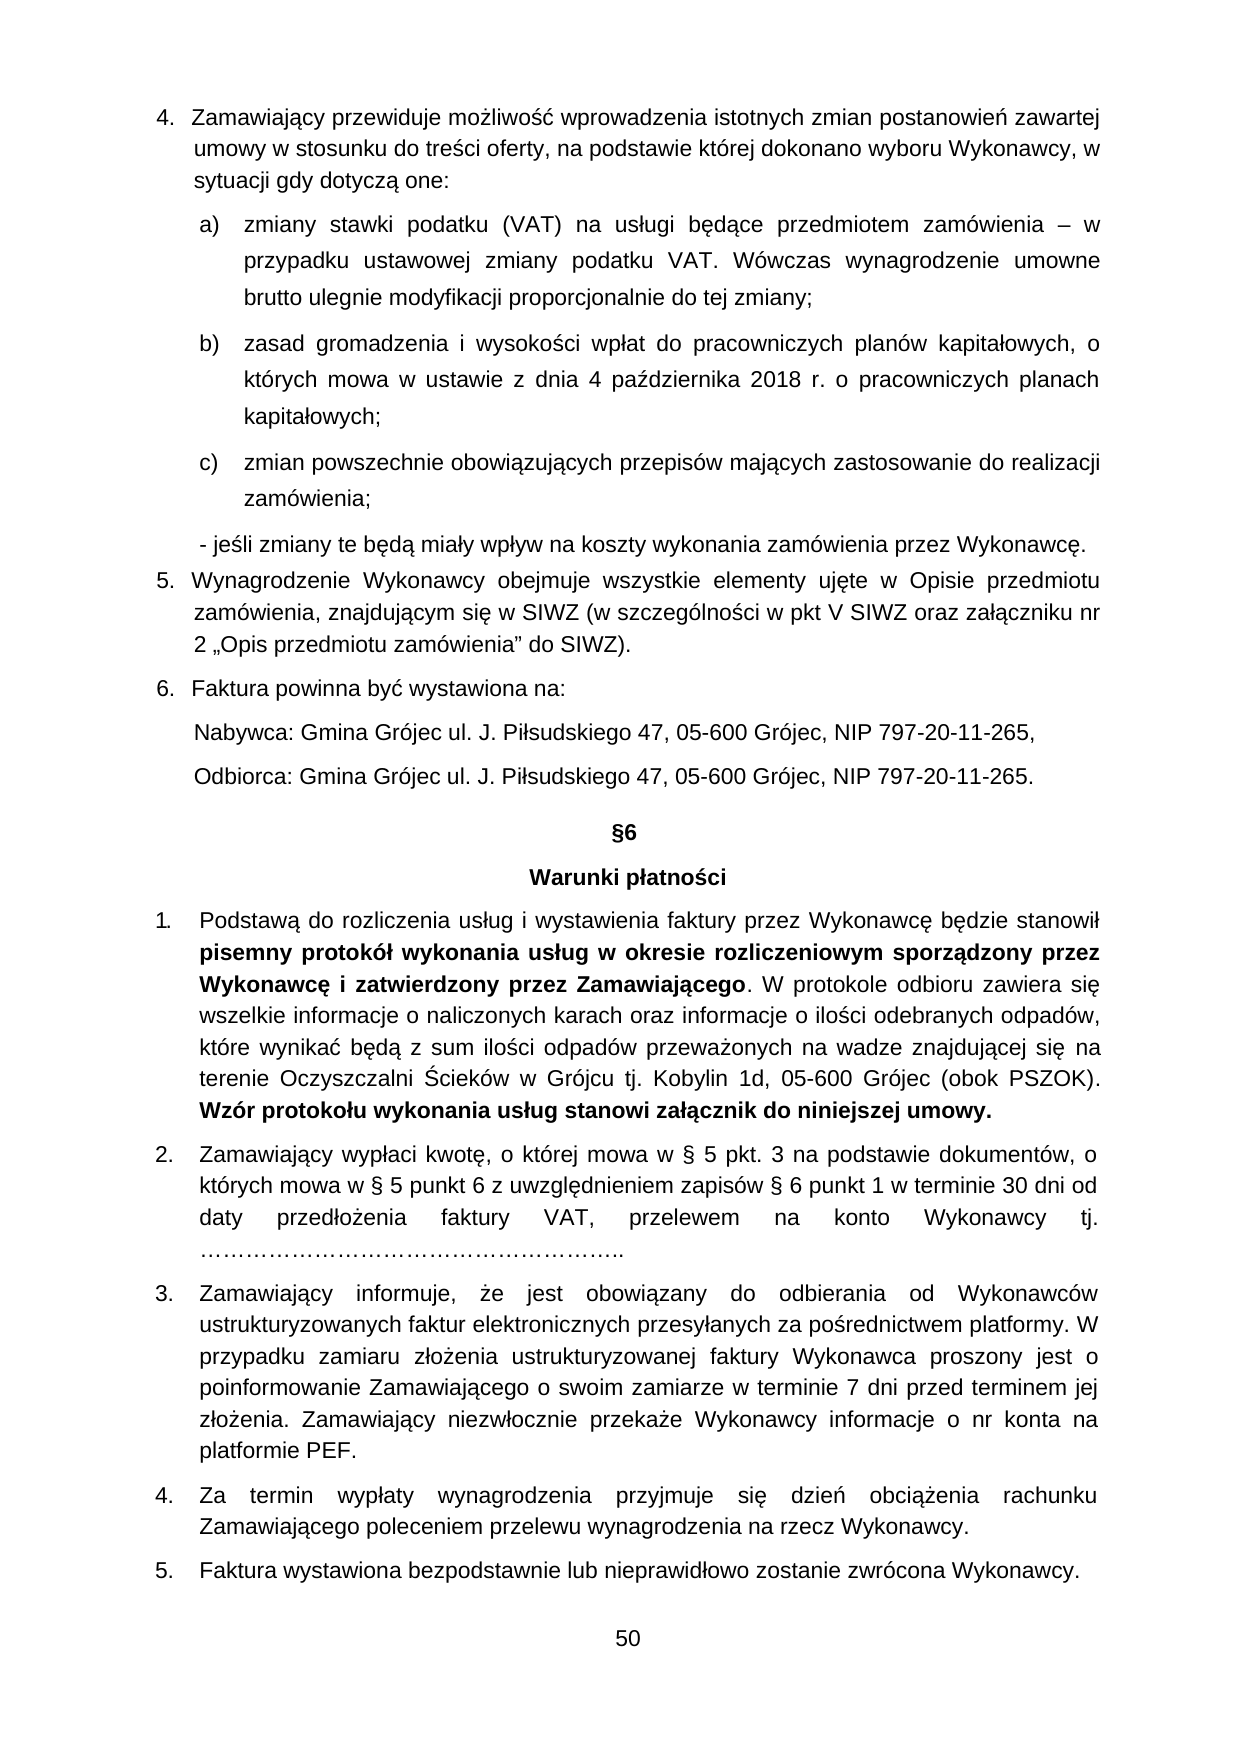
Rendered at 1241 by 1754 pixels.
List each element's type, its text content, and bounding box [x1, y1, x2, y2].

list Zamawiający przewiduje możliwość wprowadzenia istotnych zmian postanowień zawartej umowy w stosunku do treści oferty, na podstawie której dokonano wyboru Wykonawcy, w sytuacji gdy dotyczą one: [156, 103, 1101, 193]
list Podstawą do rozliczenia usług i wystawienia faktury przez Wykonawcę będzie stanowił pisemny protokół wykonania usług w okresie rozliczeniowym sporządzony przez Wykonawcę i zatwierdzony przez Zamawiającego. W protokole odbioru zawiera się wszelkie informacje o naliczonych karach oraz informacje o ilości odebranych odpadów, które wynikać będą z sum ilości odpadów przeważonych na wadze znajdującej się na terenie Oczyszczalni Ścieków w Grójcu tj. Kobylin 1d, 05-600 Grójec (obok PSZOK). Wzór protokołu wykonania usług stanowi załącznik do niniejszej umowy. [155, 907, 1101, 1123]
list Zamawiający wypłaci kwotę, o której mowa w § 5 pkt. 3 na podstawie dokumentów, o których mowa w § 5 punkt 6 z uwzględnieniem zapisów § 6 punkt 1 w terminie 30 dni od daty przedłożenia faktury VAT, przelewem na konto Wykonawcy tj. ……………………………………………….. [155, 1141, 1099, 1262]
list Faktura wystawiona bezpodstawnie lub nieprawidłowo zostanie zwrócona Wykonawcy. [155, 1557, 1098, 1583]
list zmiany stawki podatku (VAT) na usługi będące przedmiotem zamówienia – w przypadku ustawowej zmiany podatku VAT. Wówczas wynagrodzenie umowne brutto ulegnie modyfikacji proporcjonalnie do tej zmiany; [199, 211, 1101, 311]
list Faktura powinna być wystawiona na: [156, 675, 1101, 701]
list Za termin wypłaty wynagrodzenia przyjmuje się dzień obciążenia rachunku Zamawiającego poleceniem przelewu wynagrodzenia na rzecz Wykonawcy. [155, 1482, 1098, 1539]
list Zamawiający informuje, że jest obowiązany do odbierania od Wykonawców ustrukturyzowanych faktur elektronicznych przesyłanych za pośrednictwem platformy. W przypadku zamiaru złożenia ustrukturyzowanej faktury Wykonawca proszony jest o poinformowanie Zamawiającego o swoim zamiarze w terminie 7 dni przed terminem jej złożenia. Zamawiający niezwłocznie przekaże Wykonawcy informacje o nr konta na platformie PEF. [155, 1280, 1099, 1464]
text Odbiorca: Gmina Grójec ul. J. Piłsudskiego 47, 05-600 Grójec, NIP 797-20-11-265. [193, 763, 1101, 789]
subtitle §6 [155, 819, 1093, 846]
list zasad gromadzenia i wysokości wpłat do pracowniczych planów kapitałowych, o których mowa w ustawie z dnia 4 października 2018 r. o pracowniczych planach kapitałowych; [199, 329, 1101, 430]
list zmian powszechnie obowiązujących przepisów mających zastosowanie do realizacji zamówienia; [199, 448, 1101, 512]
text Warunki płatności [155, 863, 1101, 890]
list Wynagrodzenie Wykonawcy obejmuje wszystkie elementy ujęte w Opisie przedmiotu zamówienia, znajdującym się w SIWZ (w szczególności w pkt V SIWZ oraz załączniku nr 2 „Opis przedmiotu zamówienia” do SIWZ). [156, 567, 1101, 657]
text - jeśli zmiany te będą miały wpływ na koszty wykonania zamówienia przez Wykonawcę. [199, 531, 1101, 557]
text Nabywca: Gmina Grójec ul. J. Piłsudskiego 47, 05-600 Grójec, NIP 797-20-11-265, [193, 719, 1101, 745]
